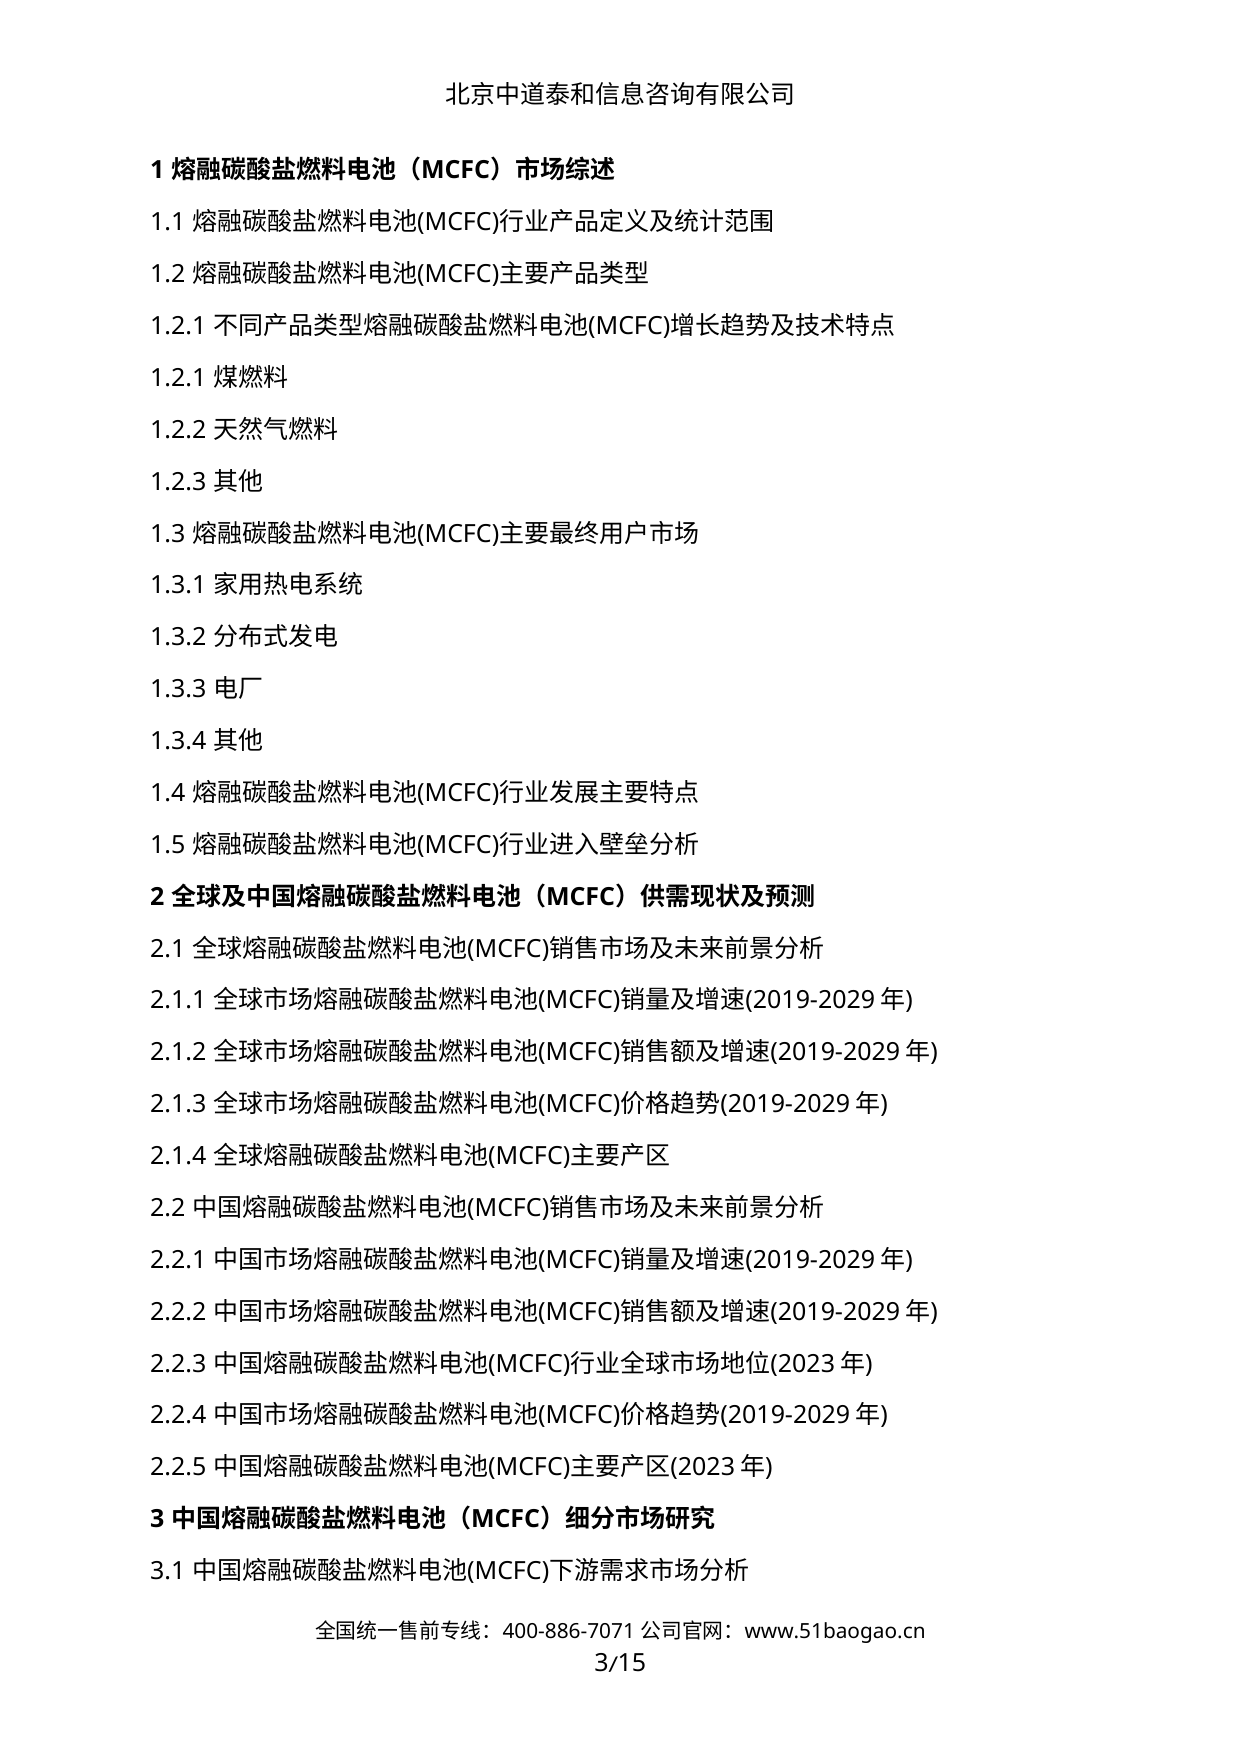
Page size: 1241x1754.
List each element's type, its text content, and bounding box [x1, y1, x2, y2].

text 2.2.2 中国市场熔融碳酸盐燃料电池(MCFC)销售额及增速(2019-2029年) [150, 1291, 1090, 1327]
text 2.2.4 中国市场熔融碳酸盐燃料电池(MCFC)价格趋势(2019-2029年) [150, 1395, 1090, 1431]
text 3.1 中国熔融碳酸盐燃料电池(MCFC)下游需求市场分析 [150, 1551, 1090, 1587]
text 1.2.1 不同产品类型熔融碳酸盐燃料电池(MCFC)增长趋势及技术特点 [150, 306, 1090, 342]
text 2.2.5 中国熔融碳酸盐燃料电池(MCFC)主要产区(2023年) [150, 1447, 1090, 1483]
text 1.3.2 分布式发电 [150, 617, 1090, 653]
text 1.2.3 其他 [150, 461, 1090, 497]
text 1.2.2 天然气燃料 [150, 409, 1090, 446]
text 1.3.4 其他 [150, 721, 1090, 757]
text 2.1.4 全球熔融碳酸盐燃料电池(MCFC)主要产区 [150, 1136, 1090, 1172]
text 2.1.3 全球市场熔融碳酸盐燃料电池(MCFC)价格趋势(2019-2029年) [150, 1084, 1090, 1120]
text 1.2 熔融碳酸盐燃料电池(MCFC)主要产品类型 [150, 254, 1090, 290]
text 1.5 熔融碳酸盐燃料电池(MCFC)行业进入壁垒分析 [150, 824, 1090, 861]
text 2.1.2 全球市场熔融碳酸盐燃料电池(MCFC)销售额及增速(2019-2029年) [150, 1032, 1090, 1068]
text 3 中国熔融碳酸盐燃料电池（MCFC）细分市场研究 [150, 1499, 1090, 1535]
text 1.2.1 煤燃料 [150, 357, 1090, 394]
text 2.1.1 全球市场熔融碳酸盐燃料电池(MCFC)销量及增速(2019-2029年) [150, 980, 1090, 1016]
text 2 全球及中国熔融碳酸盐燃料电池（MCFC）供需现状及预测 [150, 876, 1090, 912]
text 2.2.1 中国市场熔融碳酸盐燃料电池(MCFC)销量及增速(2019-2029年) [150, 1239, 1090, 1276]
text 1.3.3 电厂 [150, 669, 1090, 705]
text 1.4 熔融碳酸盐燃料电池(MCFC)行业发展主要特点 [150, 772, 1090, 809]
text 2.2 中国熔融碳酸盐燃料电池(MCFC)销售市场及未来前景分析 [150, 1187, 1090, 1224]
text 2.2.3 中国熔融碳酸盐燃料电池(MCFC)行业全球市场地位(2023年) [150, 1343, 1090, 1379]
text 2.1 全球熔融碳酸盐燃料电池(MCFC)销售市场及未来前景分析 [150, 928, 1090, 964]
text 1 熔融碳酸盐燃料电池（MCFC）市场综述 [150, 150, 1090, 186]
text 1.3.1 家用热电系统 [150, 565, 1090, 601]
text 1.3 熔融碳酸盐燃料电池(MCFC)主要最终用户市场 [150, 513, 1090, 549]
text 1.1 熔融碳酸盐燃料电池(MCFC)行业产品定义及统计范围 [150, 202, 1090, 238]
